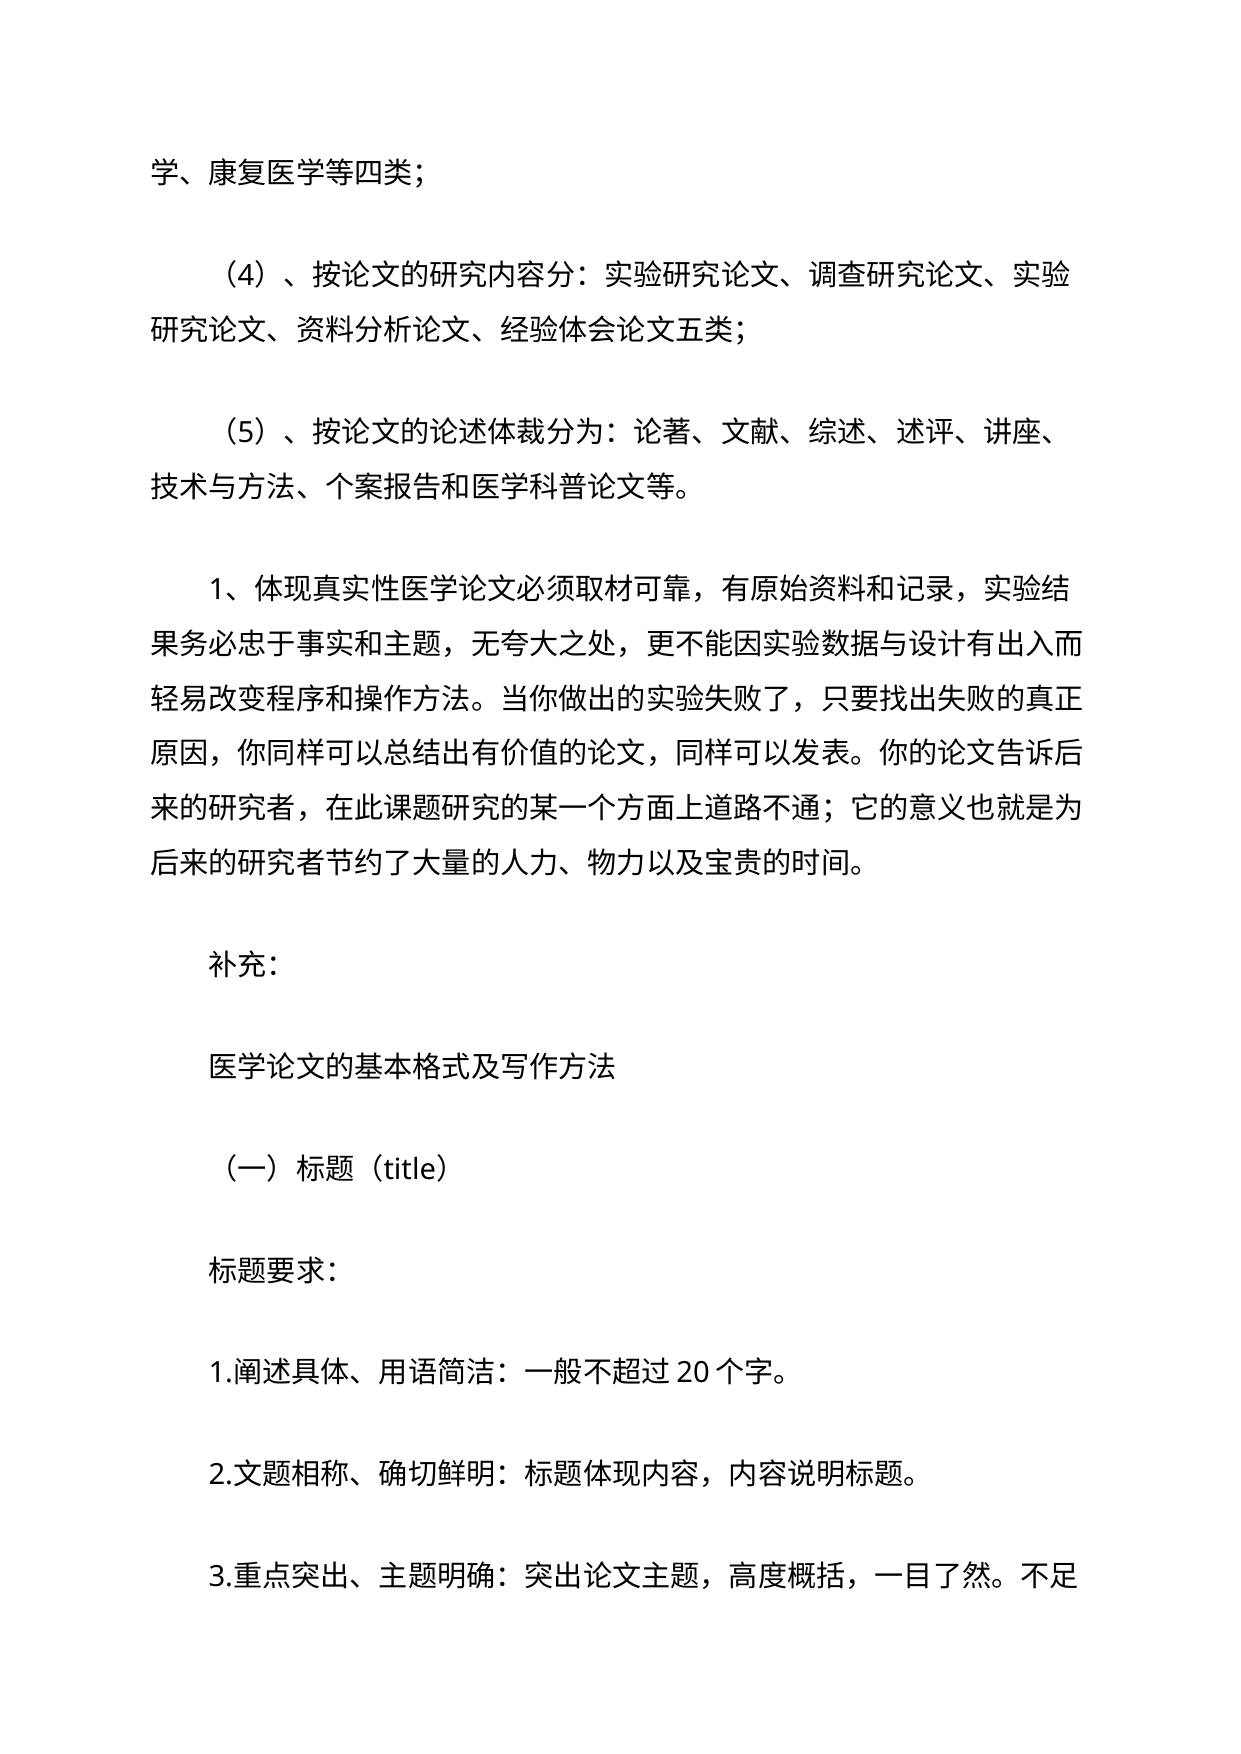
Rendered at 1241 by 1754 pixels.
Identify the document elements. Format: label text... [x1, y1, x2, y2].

text （5）、按论文的论述体裁分为：论著、文献、综述、述评、讲座、技术与方法、个案报告和医学科普论文等。 [150, 408, 1090, 506]
text 2.文题相称、确切鲜明：标题体现内容，内容说明标题。 [150, 1451, 1090, 1493]
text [150, 1553, 1090, 1595]
text 1.阐述具体、用语简洁：一般不超过20个字。 [150, 1349, 1090, 1391]
text 1、体现真实性医学论文必须取材可靠，有原始资料和记录，实验结果务必忠于事实和主题，无夸大之处，更不能因实验数据与设计有出入而轻易改变程序和操作方法。当你做出的实验失败了，只要找出失败的真正原因，你同样可以总结出有价值的论文，同样可以发表。你的论文告诉后来的研究者，在此课题研究的某一个方面上道路不通；它的意义也就是为后来的研究者节约了大量的人力、物力以及宝贵的时间。 [150, 565, 1090, 882]
text （一）标题（title） [150, 1145, 1090, 1188]
text 补充： [150, 942, 1090, 984]
text （4）、按论文的研究内容分：实验研究论文、调查研究论文、实验研究论文、资料分析论文、经验体会论文五类； [150, 252, 1090, 349]
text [150, 150, 1090, 192]
text 医学论文的基本格式及写作方法 [150, 1043, 1090, 1086]
text 标题要求： [150, 1247, 1090, 1289]
